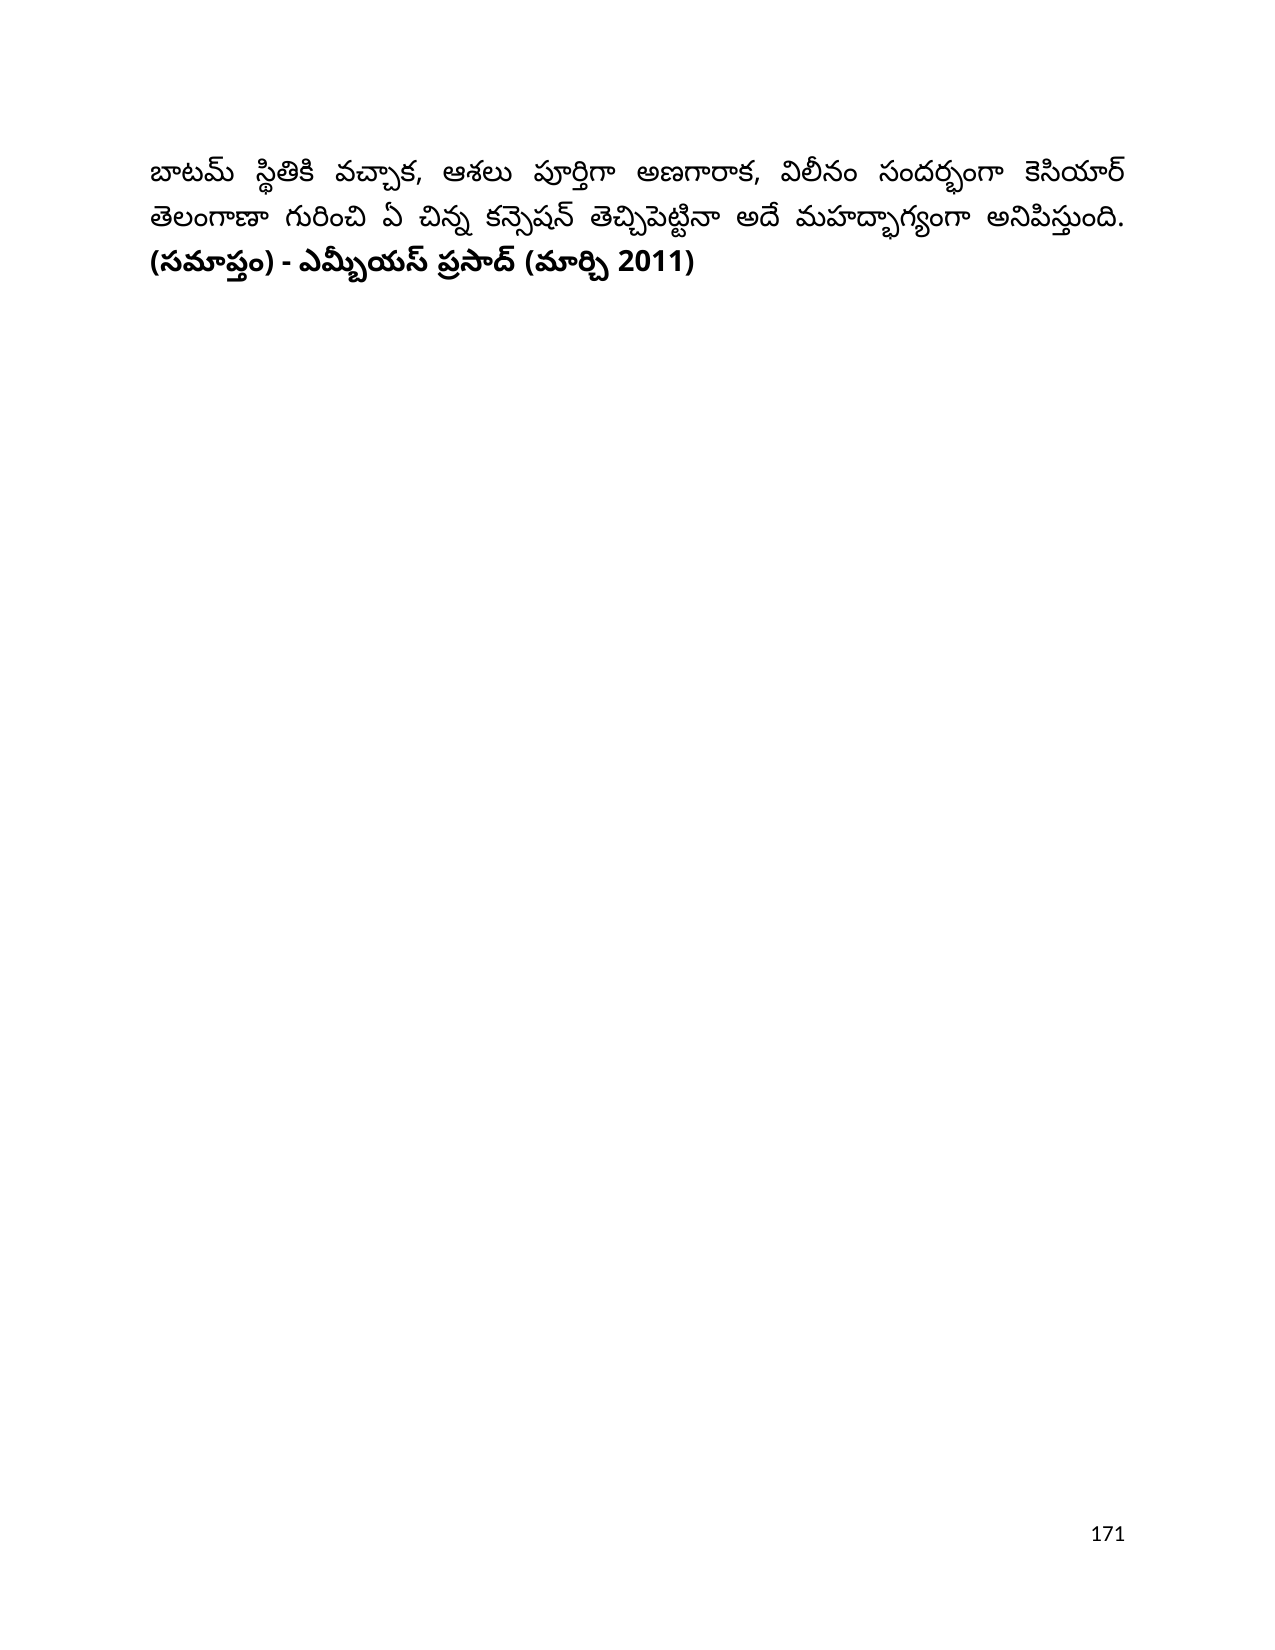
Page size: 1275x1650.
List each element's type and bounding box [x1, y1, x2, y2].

text [150, 150, 1125, 286]
